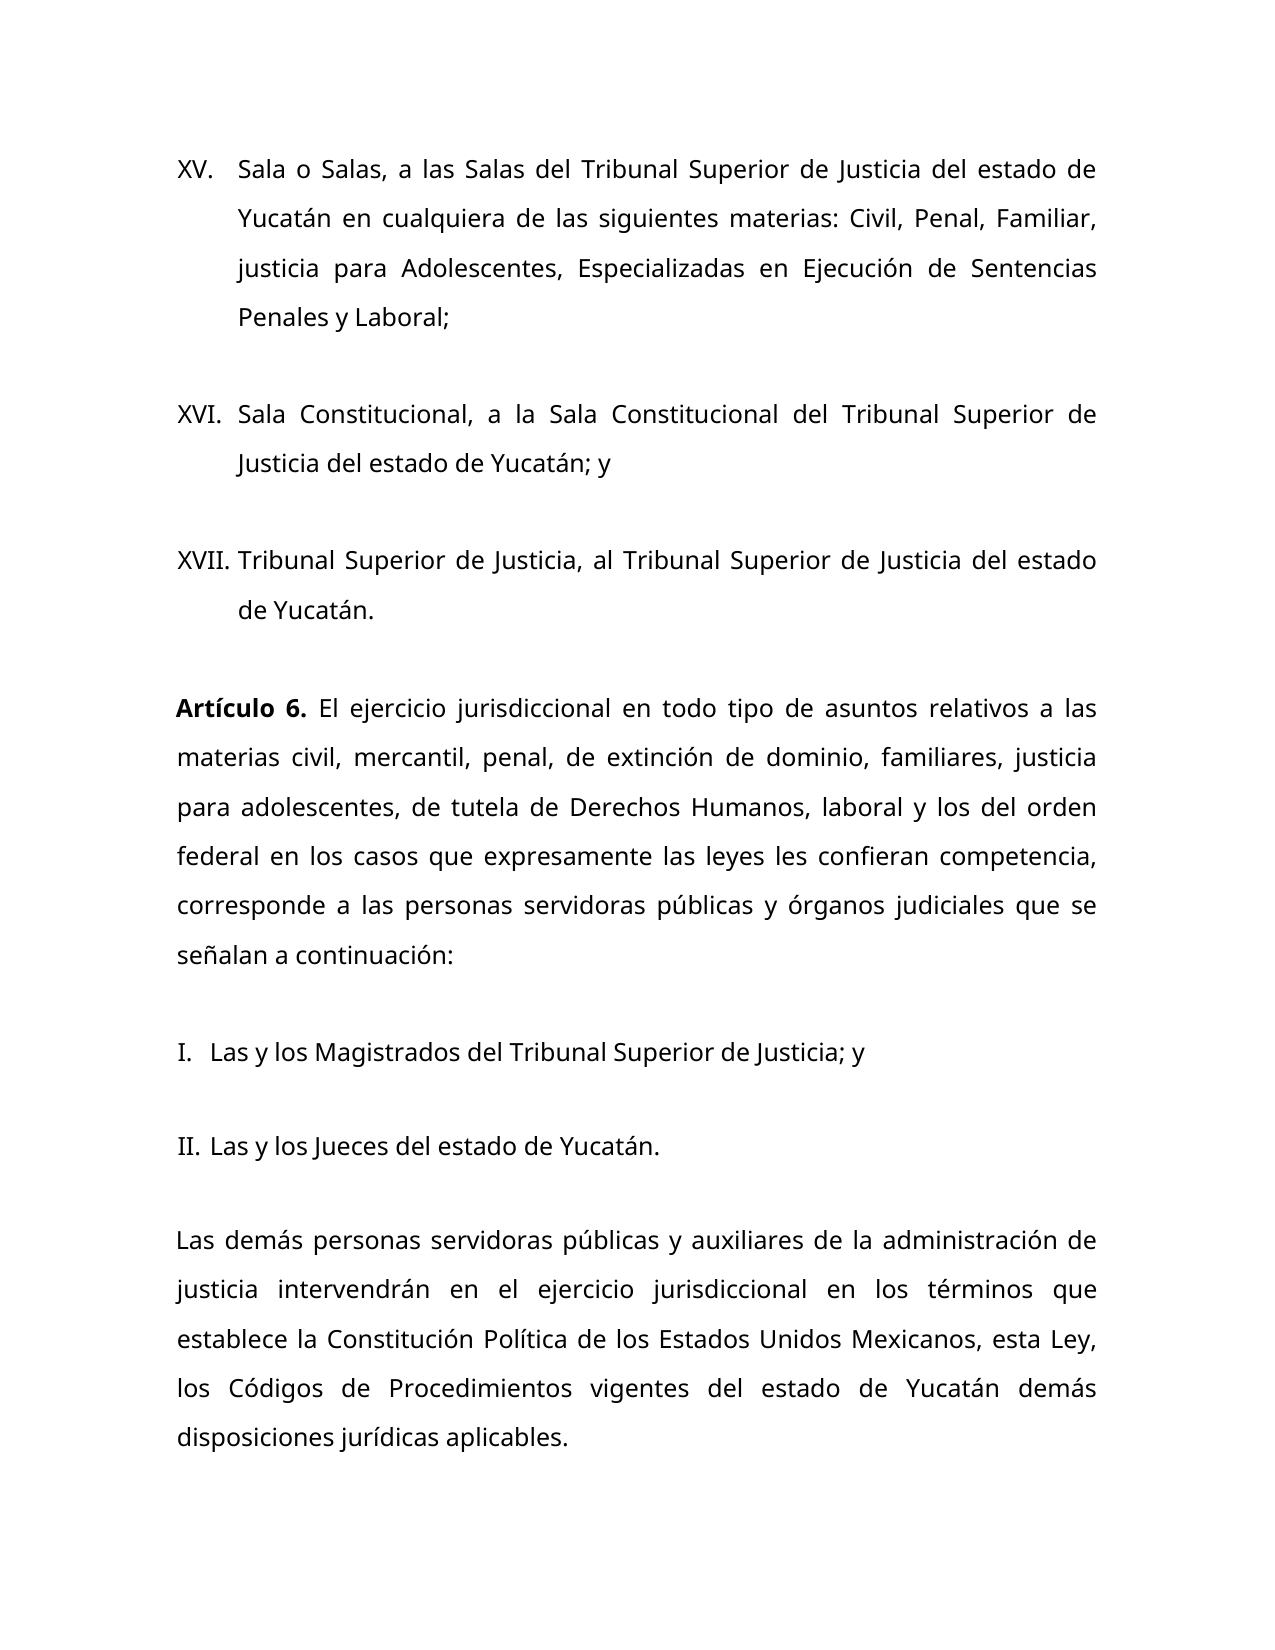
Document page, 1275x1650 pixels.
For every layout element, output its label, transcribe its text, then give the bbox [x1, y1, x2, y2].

list Tribunal Superior de Justicia, al Tribunal Superior de Justicia del estado de Yucatán. [177, 543, 1098, 626]
text Artículo 6. El ejercicio jurisdiccional en todo tipo de asuntos relativos a las materias civil, mercantil, penal, de extinción de dominio, familiares, justicia para adolescentes, de tutela de Derechos Humanos, laboral y los del orden federal en los casos que expresamente las leyes les confieran competencia, corresponde a las personas servidoras públicas y órganos judiciales que se señalan a continuación: [176, 690, 1098, 971]
list Sala o Salas, a las Salas del Tribunal Superior de Justicia del estado de Yucatán en cualquiera de las siguientes materias: Civil, Penal, Familiar, justicia para Adolescentes, Especializadas en Ejecución de Sentencias Penales y Laboral; [177, 151, 1098, 334]
list Las y los Magistrados del Tribunal Superior de Justicia; y [177, 1034, 1098, 1068]
text Las demás personas servidoras públicas y auxiliares de la administración de justicia intervendrán en el ejercicio jurisdiccional en los términos que establece la Constitución Política de los Estados Unidos Mexicanos, esta Ley, los Códigos de Procedimientos vigentes del estado de Yucatán demás disposiciones jurídicas aplicables. [176, 1223, 1098, 1454]
list Las y los Jueces del estado de Yucatán. [177, 1128, 1098, 1162]
list Sala Constitucional, a la Sala Constitucional del Tribunal Superior de Justicia del estado de Yucatán; y [177, 397, 1098, 480]
